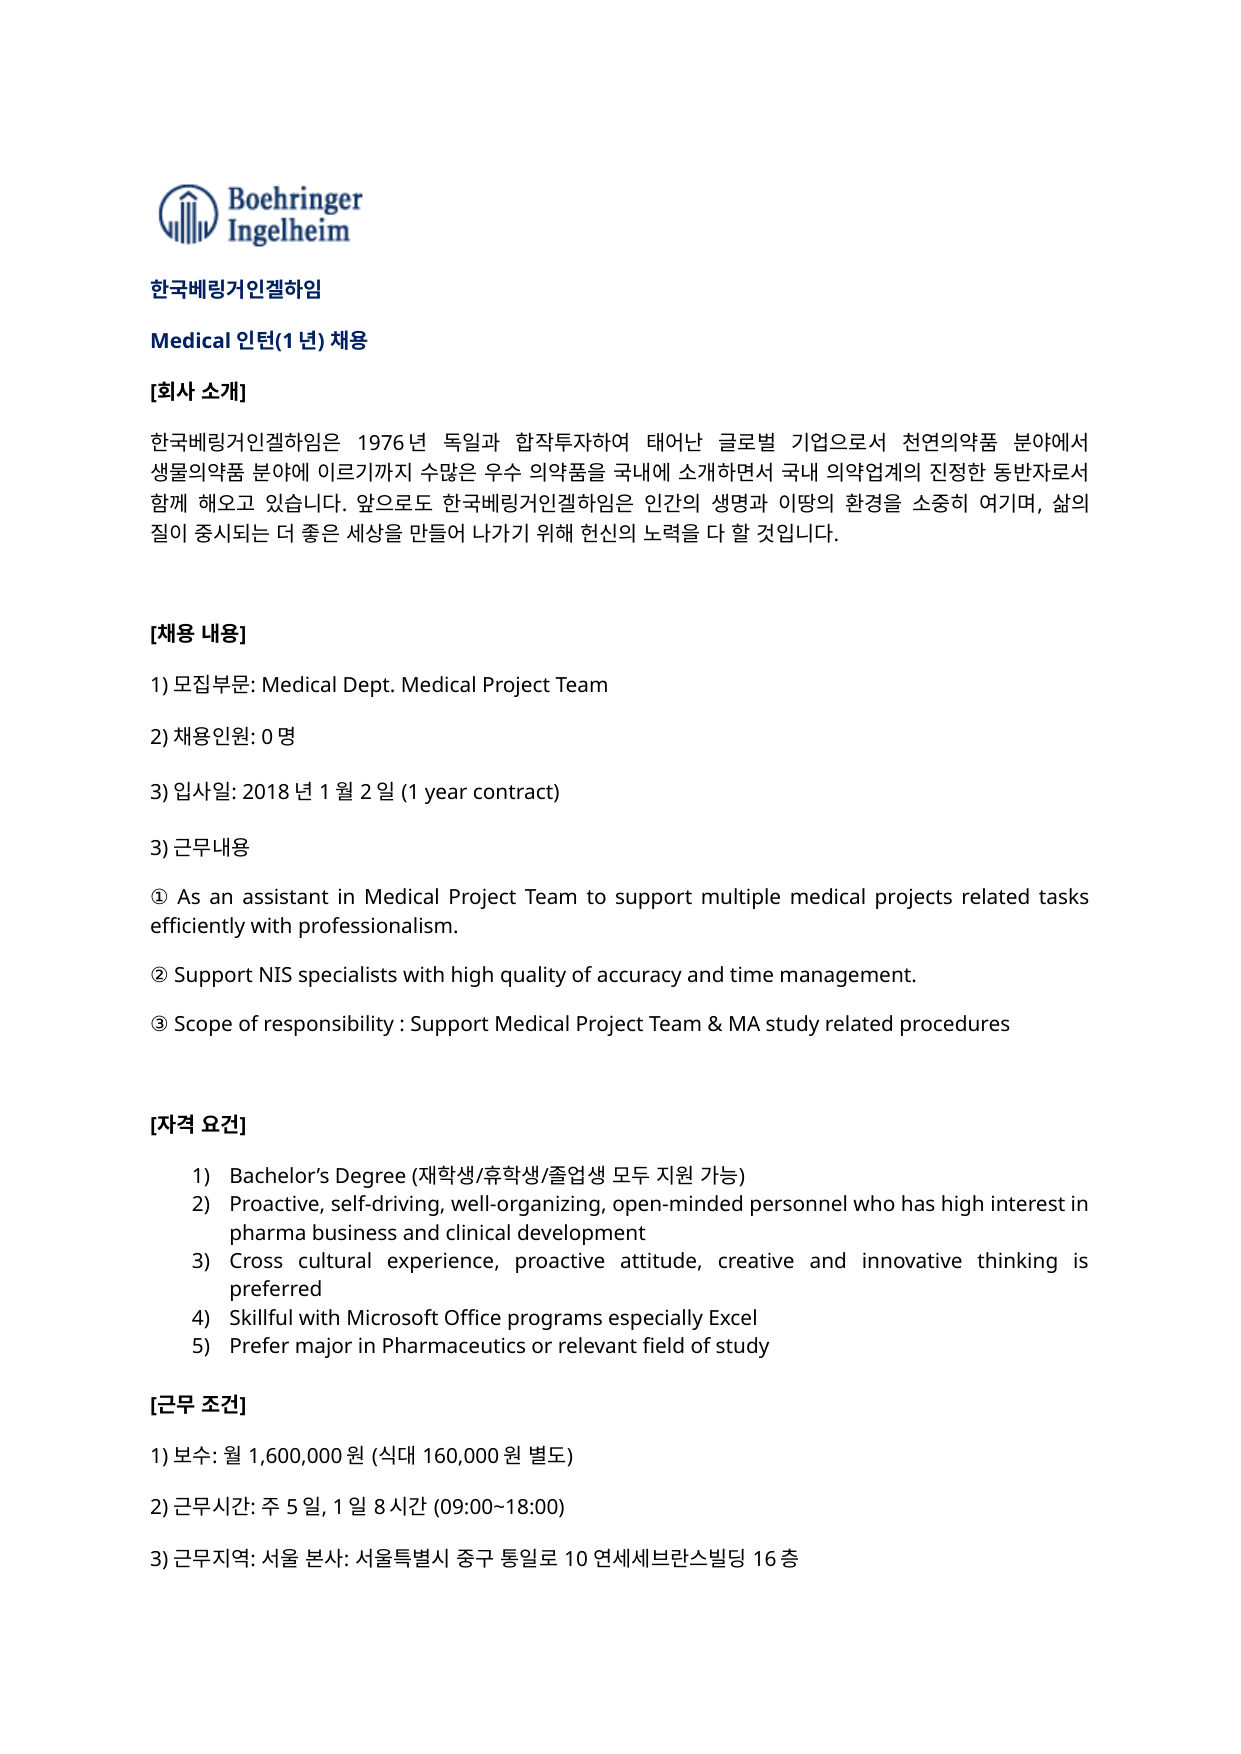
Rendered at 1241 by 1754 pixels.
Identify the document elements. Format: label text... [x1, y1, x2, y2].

text 1) 모집부문: Medical Dept. Medical Project Team [150, 669, 1090, 699]
text [채용 내용] [150, 618, 1090, 648]
picture [150, 177, 372, 253]
text 3) 입사일: 2018년 1월 2일 (1 year contract) [150, 776, 1090, 806]
text 한국베링거인겔하임은 1976년 독일과 합작투자하여 태어난 글로벌 기업으로서 천연의약품 분야에서 생물의약품 분야에 이르기까지 수많은 우수 의약품을 국내에 소개하면서 국내 의약업계의 진정한 동반자로서 함께 해오고 있습니다. 앞으로도 한국베링거인겔하임은 인간의 생명과 이땅의 환경을 소중히 여기며, 삶의 질이 중시되는 더 좋은 세상을 만들어 나가기 위해 헌신의 노력을 다 할 것입니다. [150, 426, 1090, 547]
text 1) 보수: 월 1,600,000원 (식대 160,000원 별도) [150, 1439, 1090, 1470]
text [근무 조건] [150, 1388, 1090, 1419]
text [회사 소개] [150, 375, 1090, 406]
list Proactive, self-driving, well-organizing, open-minded personnel who has high interest in pharma business and clinical development [192, 1189, 1090, 1246]
text ① As an assistant in Medical Project Team to support multiple medical projects related tasks efficiently with professionalism. [150, 882, 1090, 939]
text ③ Scope of responsibility : Support Medical Project Team & MA study related procedures [150, 1009, 1090, 1038]
text 2) 근무시간: 주 5일, 1일 8시간 (09:00~18:00) [150, 1491, 1090, 1521]
text [자격 요건] [150, 1108, 1090, 1138]
text ② Support NIS specialists with high quality of accuracy and time management. [150, 960, 1090, 988]
text Medical 인턴(1년) 채용 [150, 324, 1090, 354]
text 3) 근무내용 [150, 831, 1090, 861]
list Bachelor’s Degree (재학생/휴학생/졸업생 모두 지원 가능) [192, 1159, 1090, 1189]
list Cross cultural experience, proactive attitude, creative and innovative thinking is preferred [192, 1246, 1090, 1303]
text 한국베링거인겔하임 [150, 273, 1090, 303]
list Skillful with Microsoft Office programs especially Excel [192, 1303, 1090, 1331]
list Prefer major in Pharmaceutics or relevant field of study [192, 1331, 1090, 1360]
text 2) 채용인원: 0명 [150, 720, 1090, 750]
text 3) 근무지역: 서울 본사: 서울특별시 중구 통일로 10 연세세브란스빌딩 16층 [150, 1542, 1090, 1572]
